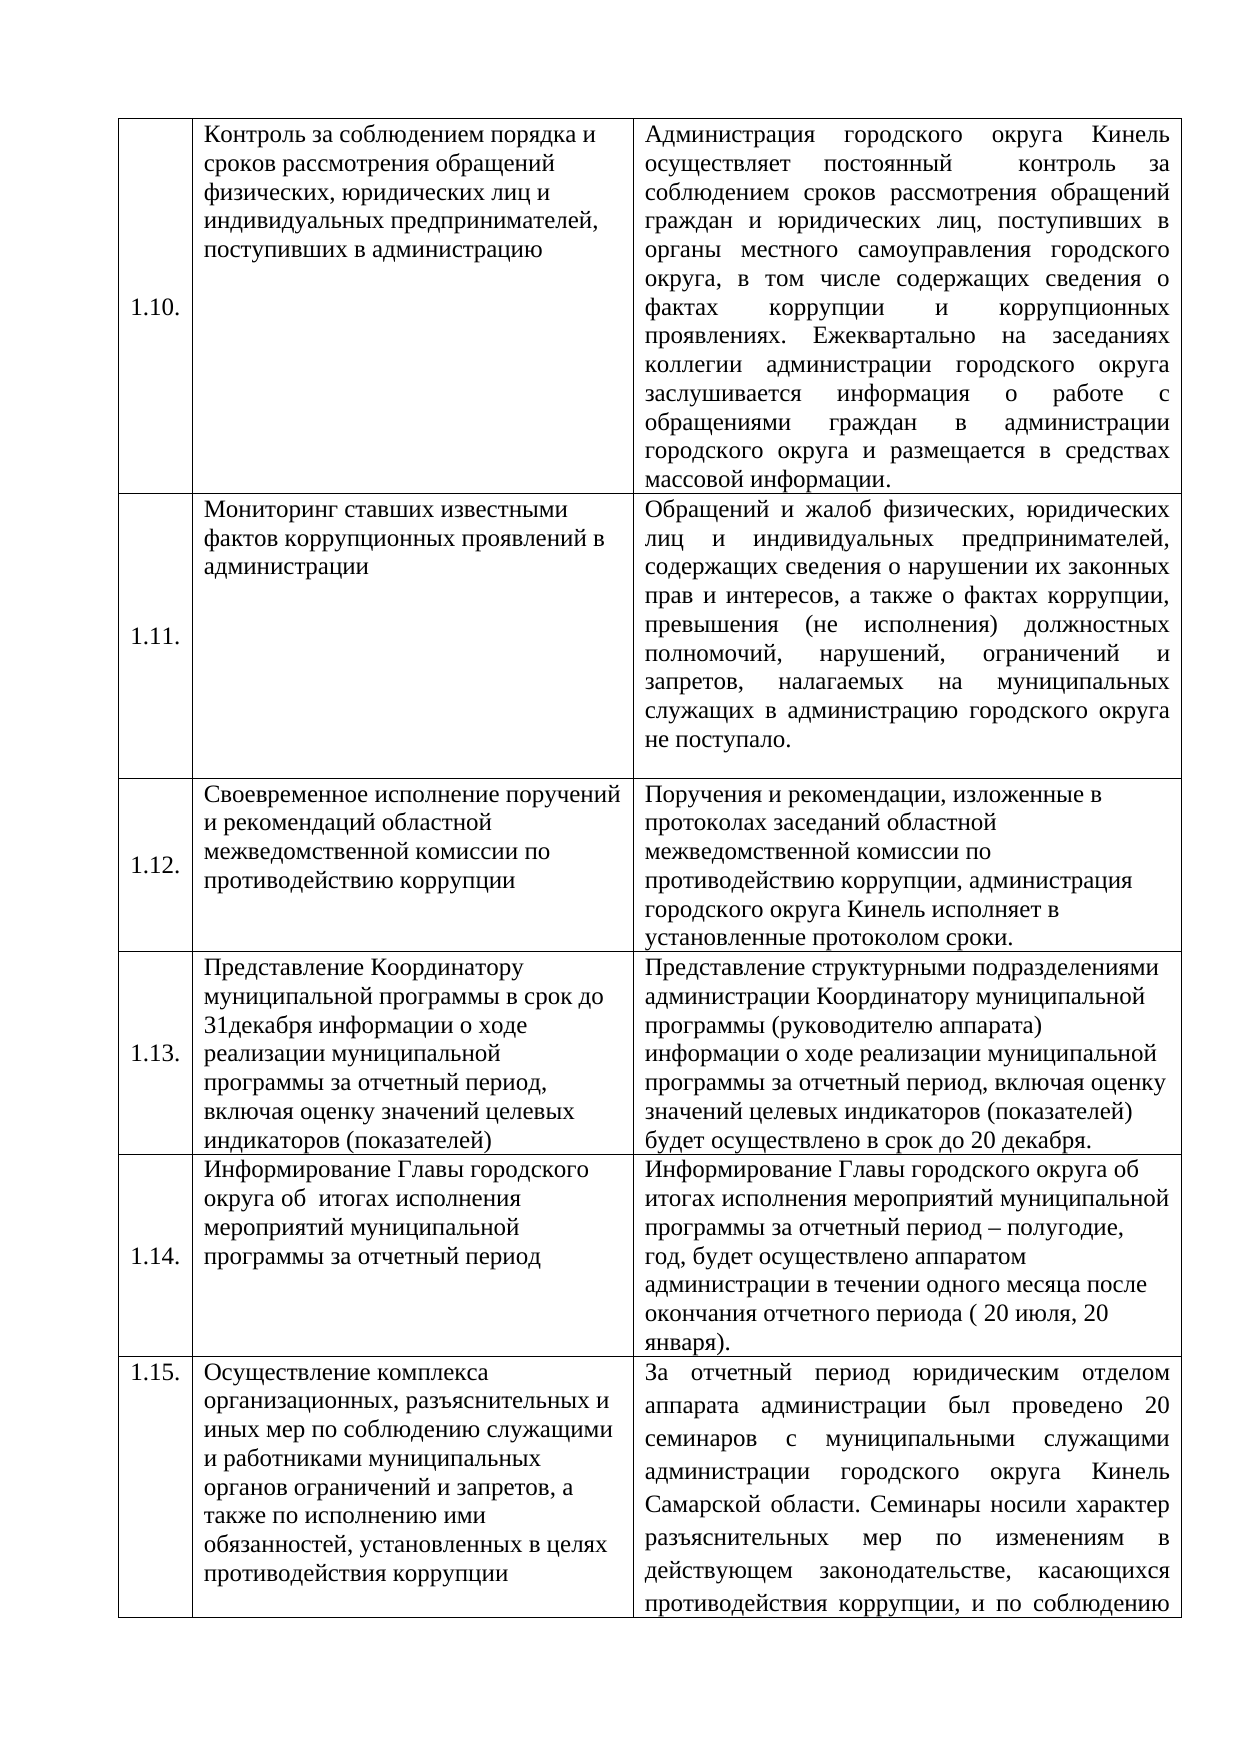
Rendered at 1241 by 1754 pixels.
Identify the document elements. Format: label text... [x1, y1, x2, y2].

table_cell Поручения и рекомендации, изложенные в протоколах заседаний областной межведомственной комиссии по противодействию коррупции, администрация городского округа Кинель исполняет в установленные протоколом сроки. [634, 779, 1181, 951]
table_cell 1.13. [119, 952, 192, 1153]
table_cell Представление структурными подразделениями администрации Координатору муниципальной программы (руководителю аппарата) информации о ходе реализации муниципальной программы за отчетный период, включая оценку значений целевых индикаторов (показателей) будет осуществлено в срок до 20 декабря. [634, 952, 1181, 1153]
table_cell 1.10. [119, 119, 192, 493]
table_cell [634, 1357, 1181, 1617]
table_cell Контроль за соблюдением порядка и сроков рассмотрения обращений физических, юридических лиц и индивидуальных предпринимателей, поступивших в администрацию [193, 119, 633, 493]
table_cell Информирование Главы городского округа об итогах исполнения мероприятий муниципальной программы за отчетный период – полугодие, год, будет осуществлено аппаратом администрации в течении одного месяца после окончания отчетного периода ( 20 июля, 20 января). [634, 1155, 1181, 1356]
table_cell Администрация городского округа Кинель осуществляет постоянный контроль за соблюдением сроков рассмотрения обращений граждан и юридических лиц, поступивших в органы местного самоуправления городского округа, в том числе содержащих сведения о фактах коррупции и коррупционных проявлениях. Ежеквартально на заседаниях коллегии администрации городского округа заслушивается информация о работе с обращениями граждан в администрации городского округа и размещается в средствах массовой информации. [634, 119, 1181, 493]
table_cell Представление Координатору муниципальной программы в срок до 31декабря информации о ходе реализации муниципальной программы за отчетный период, включая оценку значений целевых индикаторов (показателей) [193, 952, 633, 1153]
table_cell Мониторинг ставших известными фактов коррупционных проявлений в администрации [193, 494, 633, 778]
table_cell 1.12. [119, 779, 192, 951]
table_cell Информирование Главы городского округа об итогах исполнения мероприятий муниципальной программы за отчетный период [193, 1155, 633, 1356]
table_cell 1.11. [119, 494, 192, 778]
table_cell 1.15. [119, 1357, 192, 1617]
table_cell Своевременное исполнение поручений и рекомендаций областной межведомственной комиссии по противодействию коррупции [193, 779, 633, 951]
table_cell Обращений и жалоб физических, юридических лиц и индивидуальных предпринимателей, содержащих сведения о нарушении их законных прав и интересов, а также о фактах коррупции, превышения (не исполнения) должностных полномочий, нарушений, ограничений и запретов, налагаемых на муниципальных служащих в администрацию городского округа не поступало. [634, 494, 1181, 778]
table_cell 1.14. [119, 1155, 192, 1356]
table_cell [193, 1357, 633, 1617]
